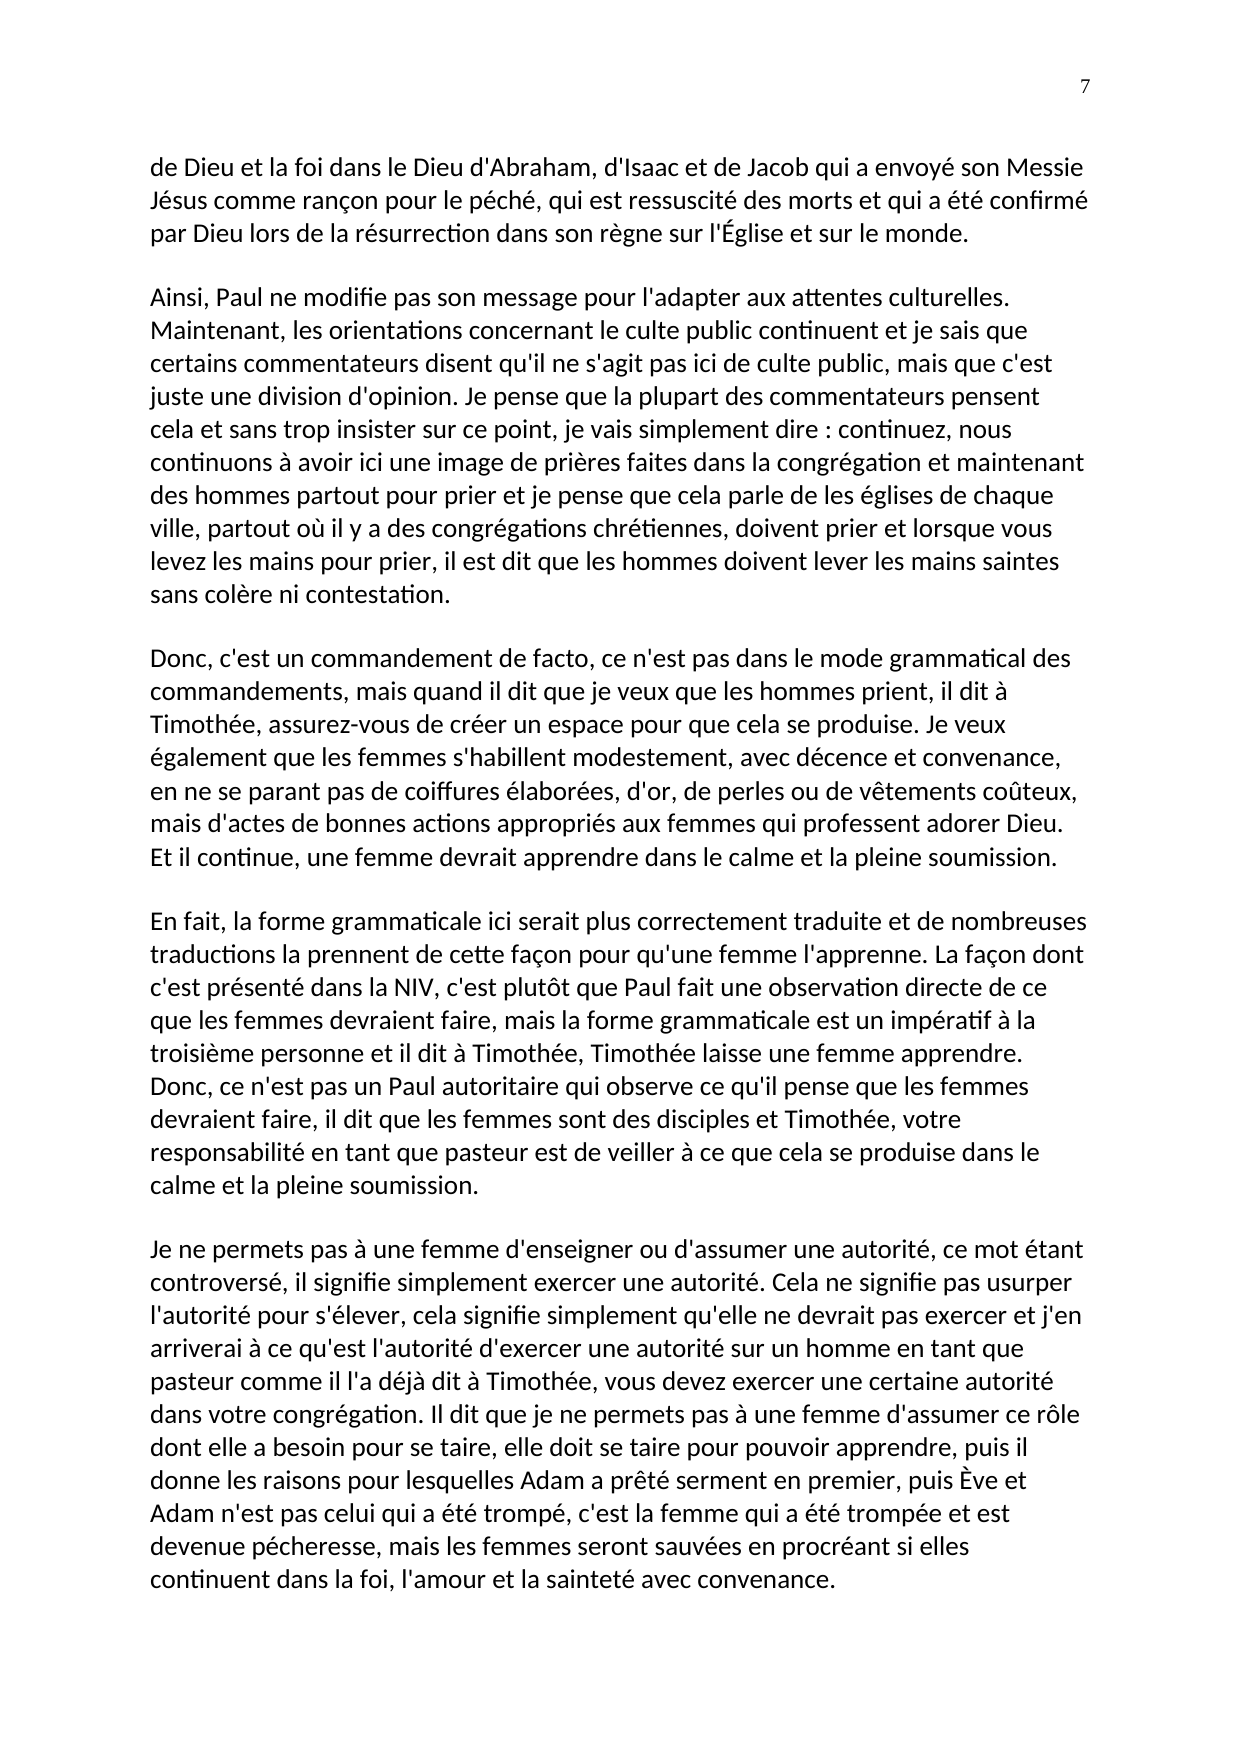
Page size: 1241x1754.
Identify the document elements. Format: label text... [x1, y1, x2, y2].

text Donc, c'est un commandement de facto, ce n'est pas dans le mode grammatical des commandements, mais quand il dit que je veux que les hommes prient, il dit à Timothée, assurez-vous de créer un espace pour que cela se produise. Je veux également que les femmes s'habillent modestement, avec décence et convenance, en ne se parant pas de coiffures élaborées, d'or, de perles ou de vêtements coûteux, mais d'actes de bonnes actions appropriés aux femmes qui professent adorer Dieu. Et il continue, une femme devrait apprendre dans le calme et la pleine soumission. [150, 642, 1090, 873]
text En fait, la forme grammaticale ici serait plus correctement traduite et de nombreuses traductions la prennent de cette façon pour qu'une femme l'apprenne. La façon dont c'est présenté dans la NIV, c'est plutôt que Paul fait une observation directe de ce que les femmes devraient faire, mais la forme grammaticale est un impératif à la troisième personne et il dit à Timothée, Timothée laisse une femme apprendre. Donc, ce n'est pas un Paul autoritaire qui observe ce qu'il pense que les femmes devraient faire, il dit que les femmes sont des disciples et Timothée, votre responsabilité en tant que pasteur est de veiller à ce que cela se produise dans le calme et la pleine soumission. [150, 904, 1090, 1201]
text Ainsi, Paul ne modifie pas son message pour l'adapter aux attentes culturelles. Maintenant, les orientations concernant le culte public continuent et je sais que certains commentateurs disent qu'il ne s'agit pas ici de culte public, mais que c'est juste une division d'opinion. Je pense que la plupart des commentateurs pensent cela et sans trop insister sur ce point, je vais simplement dire : continuez, nous continuons à avoir ici une image de prières faites dans la congrégation et maintenant des hommes partout pour prier et je pense que cela parle de les églises de chaque ville, partout où il y a des congrégations chrétiennes, doivent prier et lorsque vous levez les mains pour prier, il est dit que les hommes doivent lever les mains saintes sans colère ni contestation. [150, 280, 1090, 610]
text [150, 150, 1090, 249]
text Je ne permets pas à une femme d'enseigner ou d'assumer une autorité, ce mot étant controversé, il signifie simplement exercer une autorité. Cela ne signifie pas usurper l'autorité pour s'élever, cela signifie simplement qu'elle ne devrait pas exercer et j'en arriverai à ce qu'est l'autorité d'exercer une autorité sur un homme en tant que pasteur comme il l'a déjà dit à Timothée, vous devez exercer une certaine autorité dans votre congrégation. Il dit que je ne permets pas à une femme d'assumer ce rôle dont elle a besoin pour se taire, elle doit se taire pour pouvoir apprendre, puis il donne les raisons pour lesquelles Adam a prêté serment en premier, puis Ève et Adam n'est pas celui qui a été trompé, c'est la femme qui a été trompée et est devenue pécheresse, mais les femmes seront sauvées en procréant si elles continuent dans la foi, l'amour et la sainteté avec convenance. [150, 1232, 1090, 1595]
